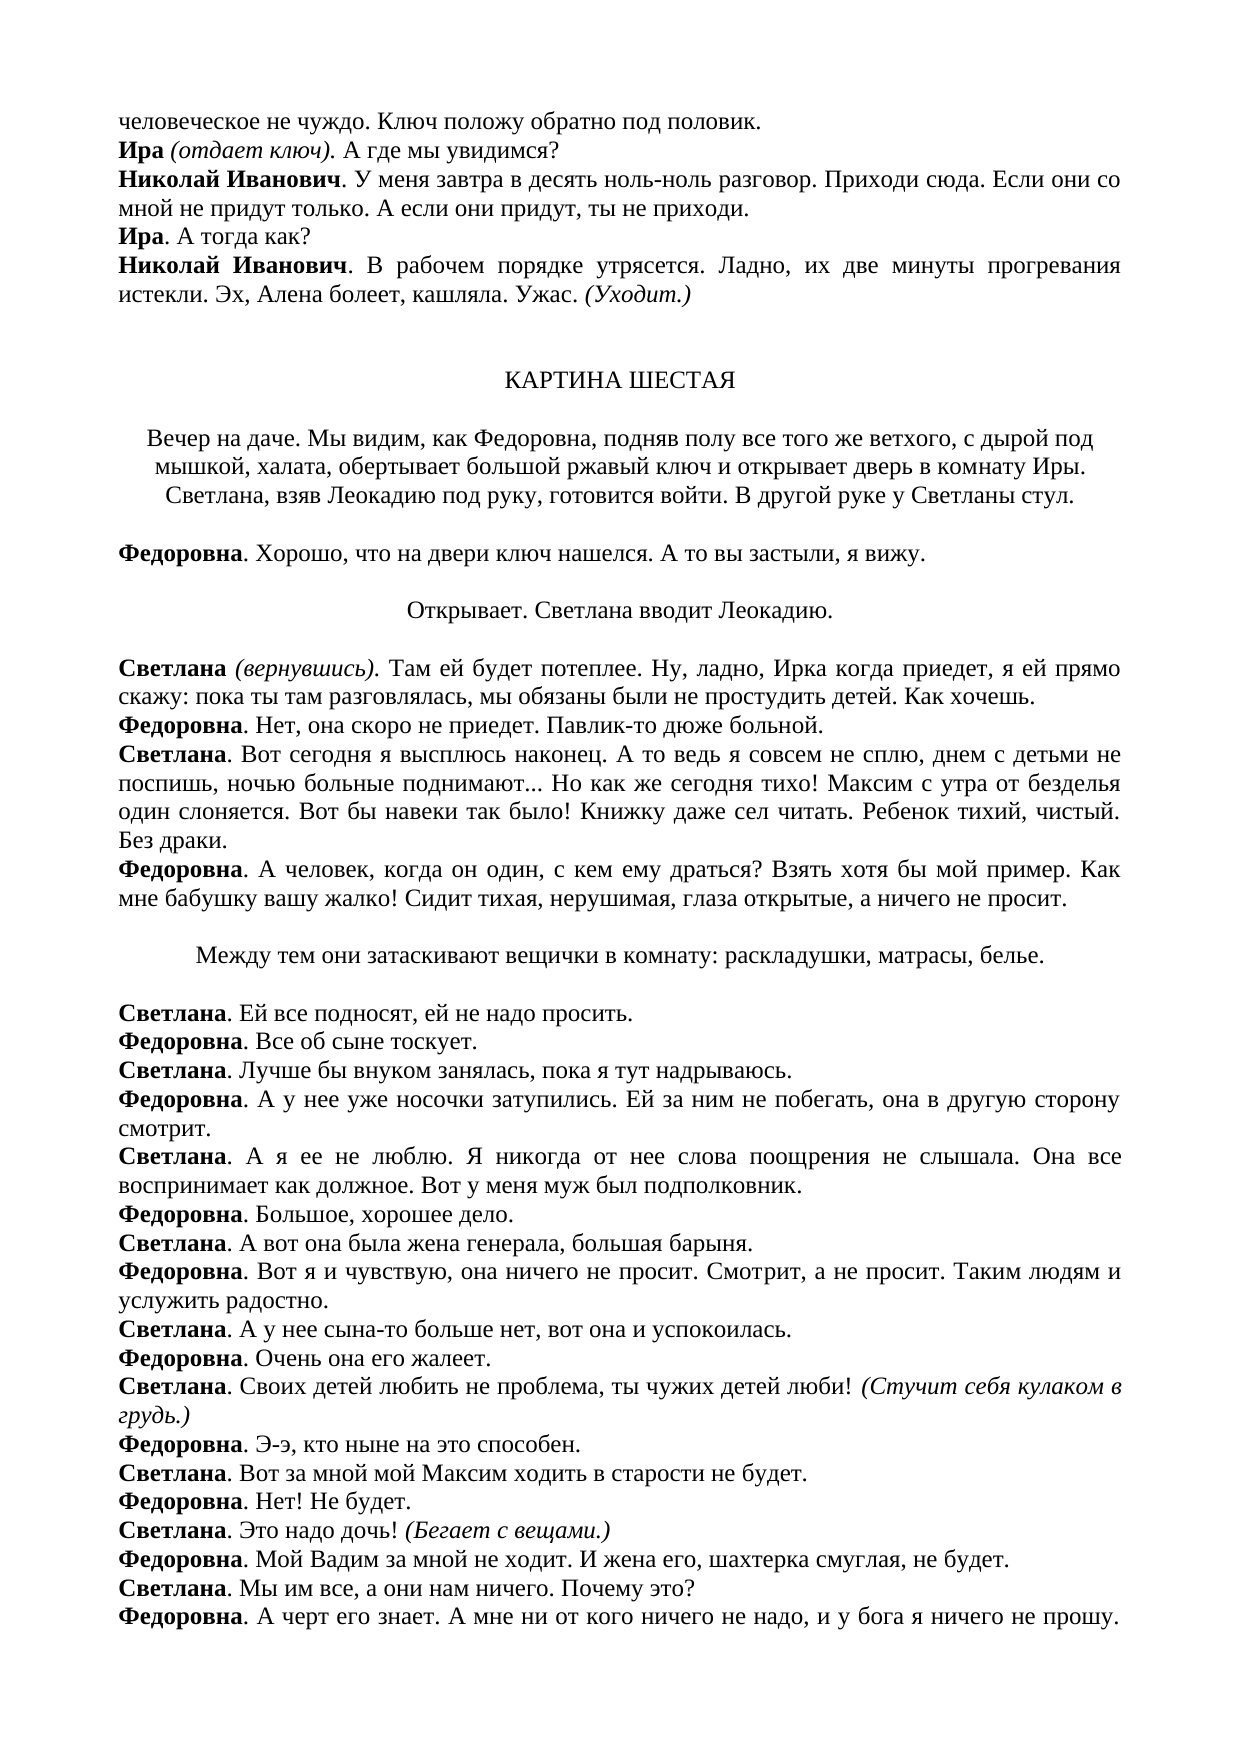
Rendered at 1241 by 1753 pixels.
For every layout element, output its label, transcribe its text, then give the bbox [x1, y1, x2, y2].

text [118, 1601, 1122, 1630]
text Светлана. Вот сегодня я высплюсь наконец. А то ведь я совсем не сплю, днем с детьми не поспишь, ночью больные поднимают... Но как же сегодня тихо! Максим с утра от безделья один слоняется. Вот бы навеки так было! Книжку даже сел читать. Ребенок тихий, чистый. Без драки. [118, 739, 1122, 854]
text Федоровна. Мой Вадим за мной не ходит. И жена его, шахтерка смуглая, не будет. [118, 1544, 1122, 1573]
text Федоровна. Нет, она скоро не приедет. Павлик-то дюже больной. [118, 710, 1122, 739]
text Вечер на даче. Мы видим, как Федоровна, подняв полу все того же ветхого, с дырой под мышкой, халата, обертывает большой ржавый ключ и открывает дверь в комнату Иры. Светлана, взяв Леокадию под руку, готовится войти. В другой руке у Светланы стул. [118, 423, 1122, 509]
text Светлана. Ей все подносят, ей не надо просить. [118, 998, 1122, 1026]
text Ира (отдает ключ). А где мы увидимся? [118, 135, 1122, 164]
text Светлана. Мы им все, а они нам ничего. Почему это? [118, 1573, 1122, 1601]
text Светлана (вернувшись). Там ей будет потеплее. Ну, ладно, Ирка когда приедет, я ей прямо скажу: пока ты там разговлялась, мы обязаны были не простудить детей. Как хочешь. [118, 653, 1122, 710]
text Федоровна. Все об сыне тоскует. [118, 1026, 1122, 1055]
text Федоровна. Хорошо, что на двери ключ нашелся. А то вы застыли, я вижу. [118, 538, 1122, 566]
text Федоровна. Большое, хорошее дело. [118, 1199, 1122, 1228]
text Между тем они затаскивают вещички в комнату: раскладушки, матрасы, белье. [118, 940, 1122, 969]
text Ира. А тогда как? [118, 221, 1122, 250]
text Федоровна. А человек, когда он один, с кем ему драться? Взять хотя бы мой пример. Как мне бабушку вашу жалко! Сидит тихая, нерушимая, глаза открытые, а ничего не просит. [118, 854, 1122, 911]
text Федоровна. Э-э, кто ныне на это способен. [118, 1429, 1122, 1458]
text Федоровна. А у нее уже носочки затупились. Ей за ним не побегать, она в другую сторону смотрит. [118, 1084, 1122, 1141]
text Светлана. А вот она была жена генерала, большая барыня. [118, 1228, 1122, 1256]
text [118, 106, 1122, 135]
text Светлана. А у нее сына-то больше нет, вот она и успокоилась. [118, 1314, 1122, 1343]
text Светлана. Это надо дочь! (Бегает с вещами.) [118, 1515, 1122, 1544]
text Светлана. Вот за мной мой Максим ходить в старости не будет. [118, 1458, 1122, 1486]
text Открывает. Светлана вводит Леокадию. [118, 595, 1122, 624]
text Светлана. А я ее не люблю. Я никогда от нее слова поощрения не слышала. Она все воспринимает как должное. Вот у меня муж был подполковник. [118, 1141, 1122, 1199]
text Николай Иванович. В рабочем порядке утрясется. Ладно, их две минуты прогревания истекли. Эх, Алена болеет, кашляла. Ужас. (Уходит.) [118, 250, 1122, 308]
text Светлана. Лучше бы внуком занялась, пока я тут надрываюсь. [118, 1055, 1122, 1084]
text Николай Иванович. У меня завтра в десять ноль-ноль разговор. Приходи сюда. Если они со мной не придут только. А если они придут, ты не приходи. [118, 164, 1122, 221]
text Картина шестая [118, 365, 1122, 394]
text Светлана. Своих детей любить не проблема, ты чужих детей люби! (Стучит себя кулаком в грудь.) [118, 1371, 1122, 1429]
text Федоровна. Нет! Не будет. [118, 1486, 1122, 1515]
text Федоровна. Вот я и чувствую, она ничего не просит. Смотрит, а не просит. Таким людям и услужить радостно. [118, 1256, 1122, 1314]
text Федоровна. Очень она его жалеет. [118, 1343, 1122, 1371]
